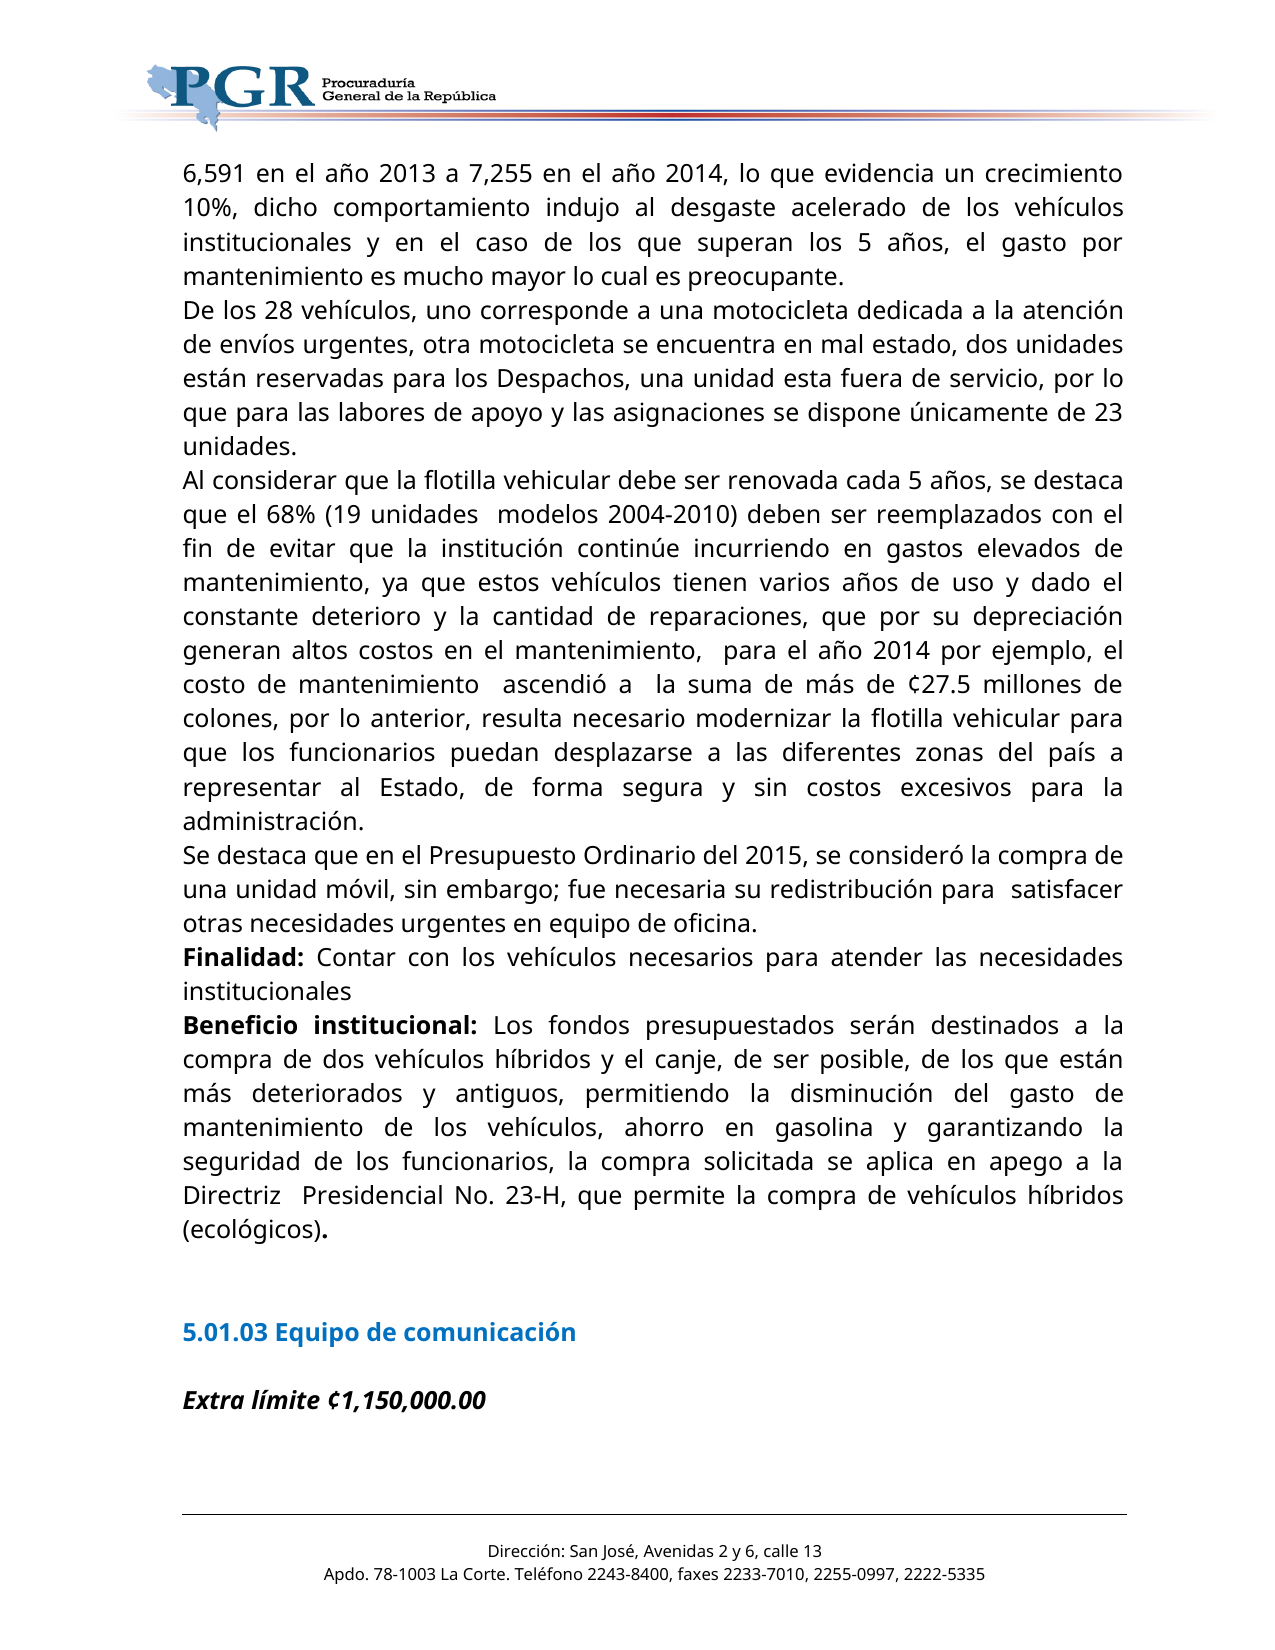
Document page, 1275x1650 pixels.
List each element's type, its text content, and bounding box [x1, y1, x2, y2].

text Beneficio institucional: Los fondos presupuestados serán destinados a la compra de dos vehículos híbridos y el canje, de ser posible, de los que están más deteriorados y antiguos, permitiendo la disminución del gasto de mantenimiento de los vehículos, ahorro en gasolina y garantizando la seguridad de los funcionarios, la compra solicitada se aplica en apego a la Directriz Presidencial No. 23-H, que permite la compra de vehículos híbridos (ecológicos). [182, 1008, 1125, 1246]
text Se destaca que en el Presupuesto Ordinario del 2015, se consideró la compra de una unidad móvil, sin embargo; fue necesaria su redistribución para satisfacer otras necesidades urgentes en equipo de oficina. [182, 837, 1125, 939]
text Finalidad: Contar con los vehículos necesarios para atender las necesidades institucionales [182, 939, 1125, 1008]
text Extra límite ¢1,150,000.00 [182, 1382, 1125, 1416]
subtitle 5.01.03 Equipo de comunicación [182, 1314, 1125, 1348]
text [182, 156, 1125, 292]
text Al considerar que la flotilla vehicular debe ser renovada cada 5 años, se destaca que el 68% (19 unidades modelos 2004-2010) deben ser reemplazados con el fin de evitar que la institución continúe incurriendo en gastos elevados de mantenimiento, ya que estos vehículos tienen varios años de uso y dado el constante deterioro y la cantidad de reparaciones, que por su depreciación generan altos costos en el mantenimiento, para el año 2014 por ejemplo, el costo de mantenimiento ascendió a la suma de más de ¢27.5 millones de colones, por lo anterior, resulta necesario modernizar la flotilla vehicular para que los funcionarios puedan desplazarse a las diferentes zonas del país a representar al Estado, de forma segura y sin costos excesivos para la administración. [182, 463, 1125, 837]
text De los 28 vehículos, uno corresponde a una motocicleta dedicada a la atención de envíos urgentes, otra motocicleta se encuentra en mal estado, dos unidades están reservadas para los Despachos, una unidad esta fuera de servicio, por lo que para las labores de apoyo y las asignaciones se dispone únicamente de 23 unidades. [182, 292, 1125, 463]
picture [108, 64, 1222, 132]
